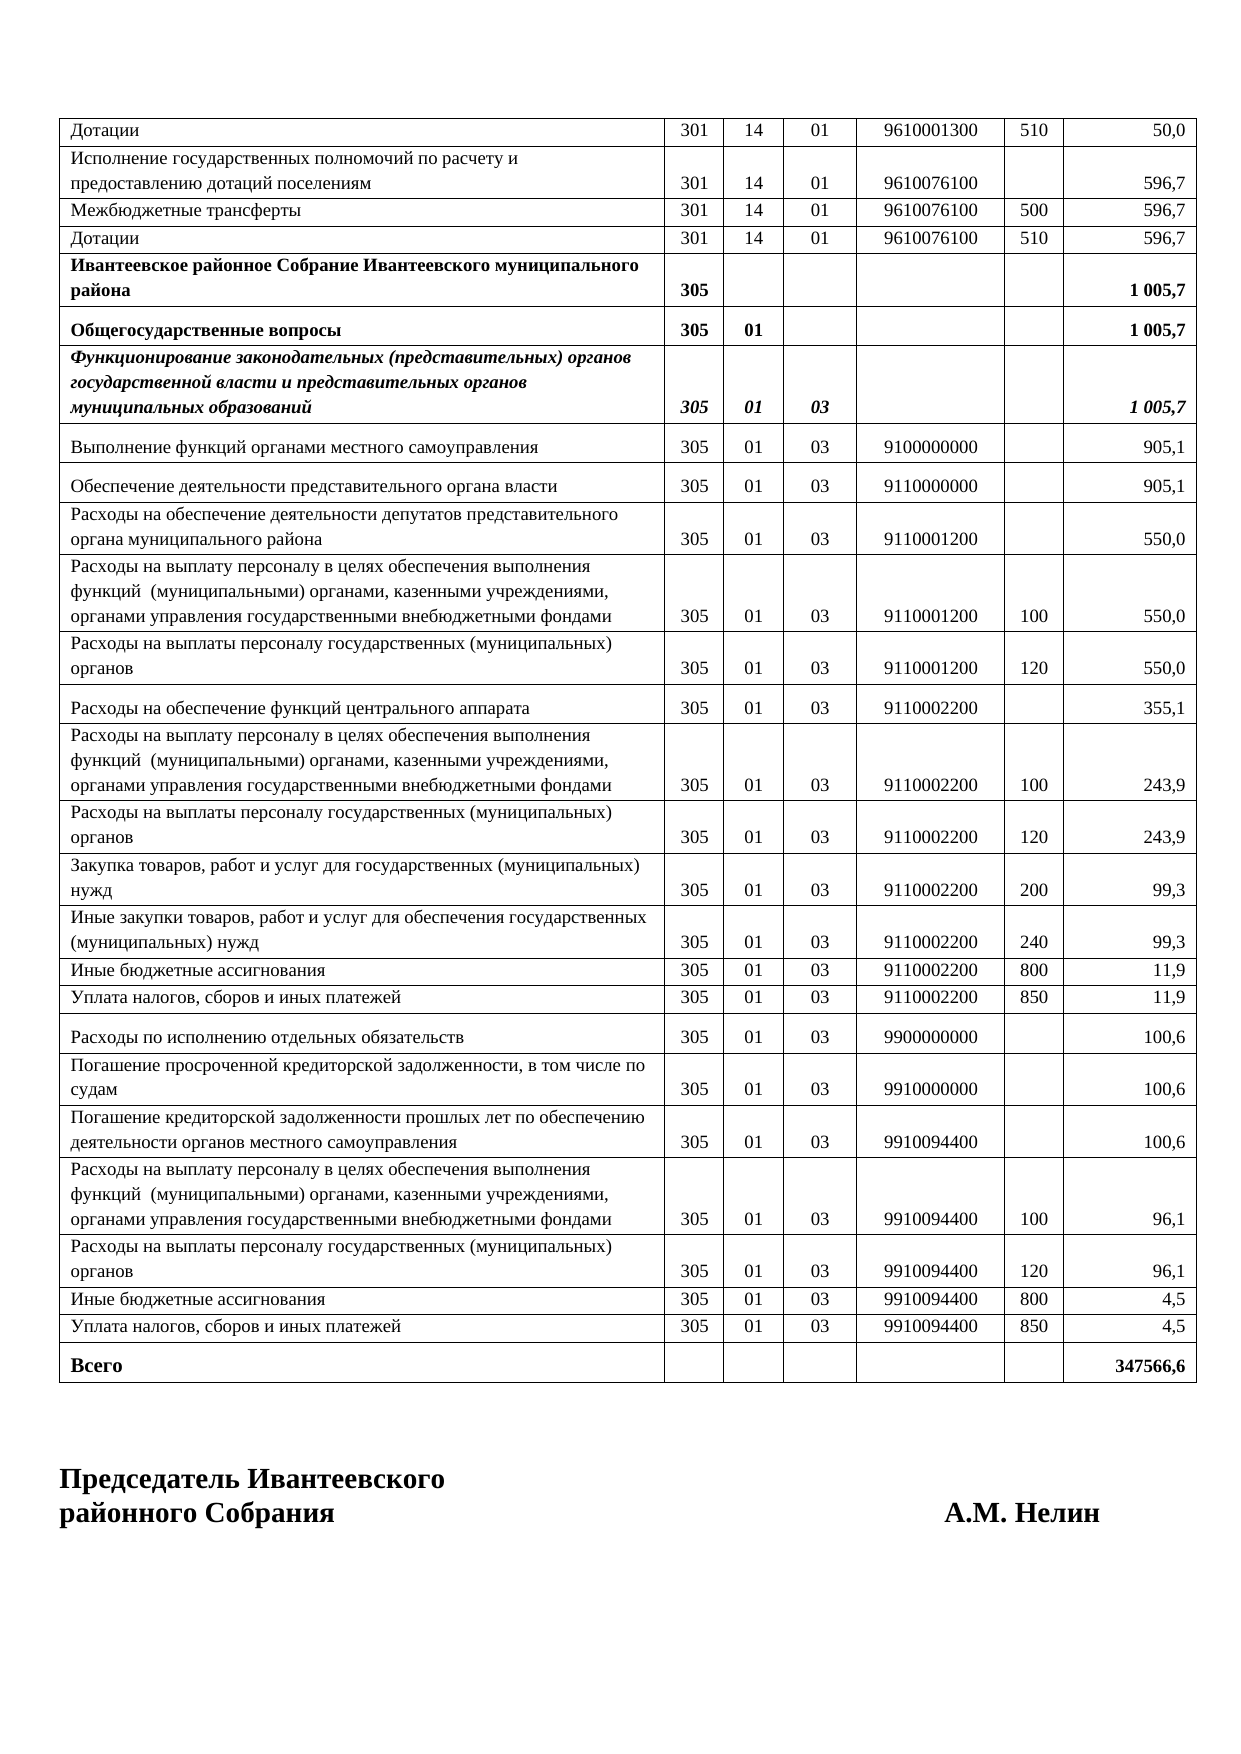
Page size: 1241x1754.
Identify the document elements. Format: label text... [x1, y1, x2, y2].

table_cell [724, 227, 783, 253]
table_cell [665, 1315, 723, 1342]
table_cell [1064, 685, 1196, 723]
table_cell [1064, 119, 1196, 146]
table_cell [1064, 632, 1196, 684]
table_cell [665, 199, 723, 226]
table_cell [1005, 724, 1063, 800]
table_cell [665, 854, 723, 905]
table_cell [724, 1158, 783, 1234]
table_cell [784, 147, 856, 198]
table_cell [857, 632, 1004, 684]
text районного Собрания А.М. Нелин [59, 1495, 1152, 1529]
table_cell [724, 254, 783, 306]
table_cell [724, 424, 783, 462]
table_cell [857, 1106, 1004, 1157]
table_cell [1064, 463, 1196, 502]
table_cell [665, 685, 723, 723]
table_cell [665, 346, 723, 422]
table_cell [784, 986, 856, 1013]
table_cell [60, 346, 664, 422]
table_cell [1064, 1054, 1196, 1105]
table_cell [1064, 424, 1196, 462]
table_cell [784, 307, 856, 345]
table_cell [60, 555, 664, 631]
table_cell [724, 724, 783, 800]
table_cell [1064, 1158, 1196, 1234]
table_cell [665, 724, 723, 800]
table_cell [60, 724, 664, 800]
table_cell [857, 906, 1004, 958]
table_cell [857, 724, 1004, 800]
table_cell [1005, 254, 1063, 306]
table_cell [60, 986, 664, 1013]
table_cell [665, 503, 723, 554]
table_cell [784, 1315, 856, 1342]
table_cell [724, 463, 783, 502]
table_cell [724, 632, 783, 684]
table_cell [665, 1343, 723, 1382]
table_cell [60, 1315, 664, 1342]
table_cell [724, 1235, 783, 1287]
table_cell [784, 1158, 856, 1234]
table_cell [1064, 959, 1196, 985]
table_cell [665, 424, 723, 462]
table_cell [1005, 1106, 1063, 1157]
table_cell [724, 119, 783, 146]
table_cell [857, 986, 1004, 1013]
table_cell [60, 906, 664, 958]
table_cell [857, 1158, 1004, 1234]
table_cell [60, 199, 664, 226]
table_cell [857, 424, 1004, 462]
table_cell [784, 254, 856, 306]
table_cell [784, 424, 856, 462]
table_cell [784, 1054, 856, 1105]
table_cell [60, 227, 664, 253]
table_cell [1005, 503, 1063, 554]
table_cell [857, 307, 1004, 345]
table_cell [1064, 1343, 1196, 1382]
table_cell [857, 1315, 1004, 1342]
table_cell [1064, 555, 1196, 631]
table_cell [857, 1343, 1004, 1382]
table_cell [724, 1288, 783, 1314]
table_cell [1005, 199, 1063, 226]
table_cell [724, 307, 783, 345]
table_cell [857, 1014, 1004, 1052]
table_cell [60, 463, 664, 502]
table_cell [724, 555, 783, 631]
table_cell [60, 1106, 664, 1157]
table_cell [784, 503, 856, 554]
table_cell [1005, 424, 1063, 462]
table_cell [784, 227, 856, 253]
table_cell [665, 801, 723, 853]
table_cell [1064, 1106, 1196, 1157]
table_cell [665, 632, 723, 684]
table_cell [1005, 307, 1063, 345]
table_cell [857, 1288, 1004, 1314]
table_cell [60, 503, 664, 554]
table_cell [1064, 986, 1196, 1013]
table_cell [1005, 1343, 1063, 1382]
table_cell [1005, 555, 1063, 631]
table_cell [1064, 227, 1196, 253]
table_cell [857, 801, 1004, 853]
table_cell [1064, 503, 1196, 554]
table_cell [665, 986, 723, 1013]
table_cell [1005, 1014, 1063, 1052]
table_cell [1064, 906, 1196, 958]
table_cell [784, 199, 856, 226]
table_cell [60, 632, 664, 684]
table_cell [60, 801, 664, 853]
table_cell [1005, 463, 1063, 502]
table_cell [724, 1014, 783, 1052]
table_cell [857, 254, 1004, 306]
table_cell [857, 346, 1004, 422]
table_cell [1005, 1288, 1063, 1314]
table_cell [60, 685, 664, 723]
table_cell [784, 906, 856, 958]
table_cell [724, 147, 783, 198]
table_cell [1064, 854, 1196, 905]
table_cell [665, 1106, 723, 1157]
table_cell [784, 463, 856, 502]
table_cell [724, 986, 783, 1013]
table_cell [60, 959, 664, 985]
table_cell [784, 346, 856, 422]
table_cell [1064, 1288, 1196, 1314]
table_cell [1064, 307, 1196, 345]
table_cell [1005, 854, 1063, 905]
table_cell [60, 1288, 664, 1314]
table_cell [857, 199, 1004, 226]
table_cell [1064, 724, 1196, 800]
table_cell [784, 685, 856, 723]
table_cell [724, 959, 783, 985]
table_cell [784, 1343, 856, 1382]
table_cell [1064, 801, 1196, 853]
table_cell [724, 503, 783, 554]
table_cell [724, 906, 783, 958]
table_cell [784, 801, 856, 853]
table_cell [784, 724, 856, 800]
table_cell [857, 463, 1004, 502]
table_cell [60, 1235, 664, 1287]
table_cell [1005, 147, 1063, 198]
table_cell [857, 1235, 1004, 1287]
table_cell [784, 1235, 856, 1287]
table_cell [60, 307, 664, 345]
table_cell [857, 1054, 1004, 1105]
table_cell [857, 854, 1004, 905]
text Председатель Ивантеевского [59, 1462, 1152, 1495]
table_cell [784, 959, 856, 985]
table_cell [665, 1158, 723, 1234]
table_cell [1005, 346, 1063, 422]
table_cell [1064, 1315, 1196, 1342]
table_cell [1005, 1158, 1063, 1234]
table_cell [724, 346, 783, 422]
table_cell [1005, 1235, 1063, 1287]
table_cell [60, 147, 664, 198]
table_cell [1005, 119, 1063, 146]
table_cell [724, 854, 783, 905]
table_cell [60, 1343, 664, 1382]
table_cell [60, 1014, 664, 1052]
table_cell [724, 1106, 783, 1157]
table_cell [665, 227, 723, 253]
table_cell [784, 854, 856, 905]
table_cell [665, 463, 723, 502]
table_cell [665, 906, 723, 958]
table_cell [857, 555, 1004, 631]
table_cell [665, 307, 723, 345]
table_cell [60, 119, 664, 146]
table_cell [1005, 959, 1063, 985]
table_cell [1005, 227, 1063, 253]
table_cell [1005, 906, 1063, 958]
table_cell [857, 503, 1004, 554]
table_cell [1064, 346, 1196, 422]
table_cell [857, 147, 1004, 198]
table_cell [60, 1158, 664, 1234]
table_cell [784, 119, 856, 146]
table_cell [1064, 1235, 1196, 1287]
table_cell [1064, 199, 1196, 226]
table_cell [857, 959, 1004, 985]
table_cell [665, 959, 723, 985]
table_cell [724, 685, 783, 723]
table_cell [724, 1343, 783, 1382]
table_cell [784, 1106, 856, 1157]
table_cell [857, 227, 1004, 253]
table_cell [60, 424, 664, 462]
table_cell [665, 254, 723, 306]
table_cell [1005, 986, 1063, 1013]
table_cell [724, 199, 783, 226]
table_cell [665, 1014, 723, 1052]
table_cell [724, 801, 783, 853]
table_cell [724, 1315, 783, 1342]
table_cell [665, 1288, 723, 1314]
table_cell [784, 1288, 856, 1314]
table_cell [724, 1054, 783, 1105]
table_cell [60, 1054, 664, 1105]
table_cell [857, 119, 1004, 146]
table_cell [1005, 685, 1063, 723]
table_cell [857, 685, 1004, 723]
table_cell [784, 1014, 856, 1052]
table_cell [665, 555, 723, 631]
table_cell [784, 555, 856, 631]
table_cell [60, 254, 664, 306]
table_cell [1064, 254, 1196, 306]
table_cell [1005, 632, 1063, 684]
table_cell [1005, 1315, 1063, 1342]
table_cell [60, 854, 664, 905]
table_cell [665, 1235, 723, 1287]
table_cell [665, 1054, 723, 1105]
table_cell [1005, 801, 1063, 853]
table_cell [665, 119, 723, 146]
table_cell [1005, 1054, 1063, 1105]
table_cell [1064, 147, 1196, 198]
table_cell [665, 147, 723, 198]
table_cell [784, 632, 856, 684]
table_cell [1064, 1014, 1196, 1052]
